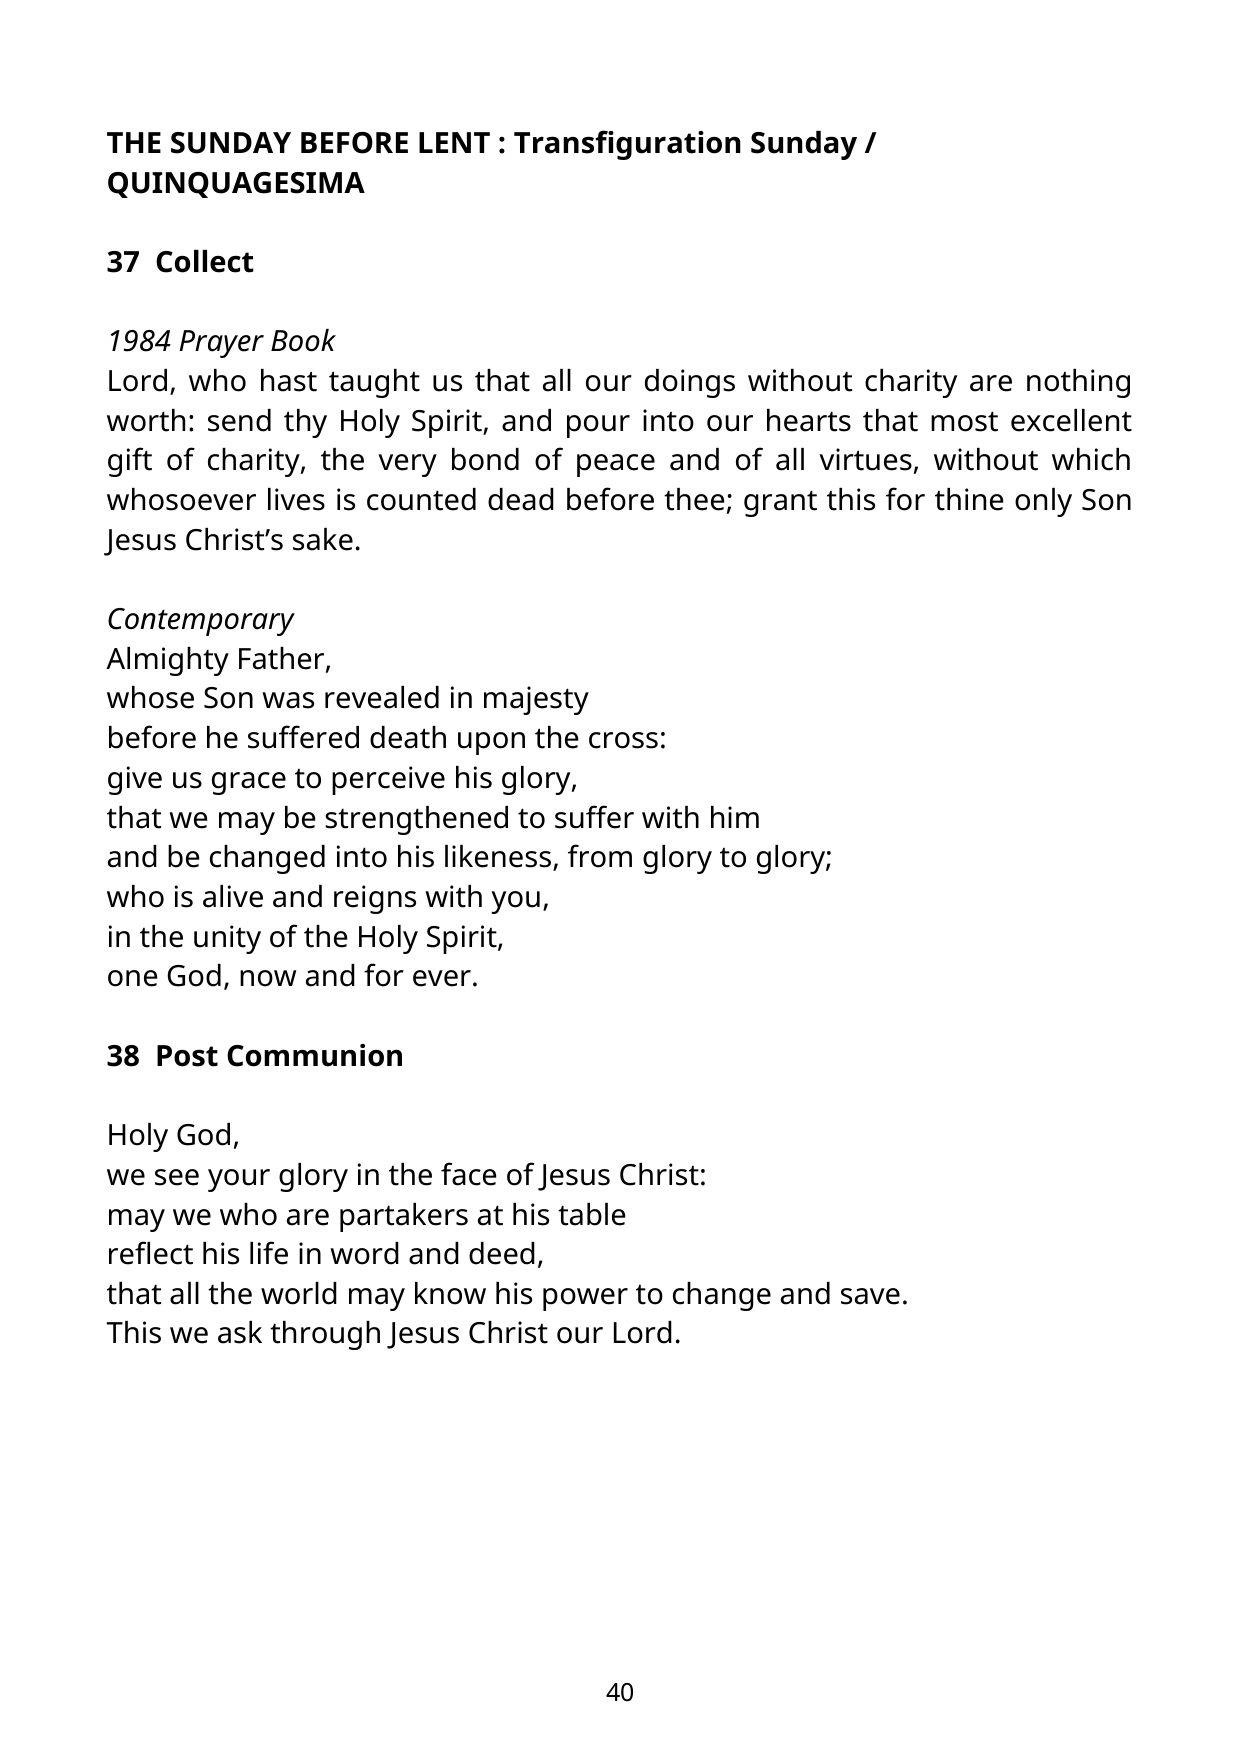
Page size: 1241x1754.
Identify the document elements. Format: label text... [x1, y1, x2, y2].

text give us grace to perceive his glory, [106, 757, 1134, 797]
text This we ask through Jesus Christ our Lord. [106, 1313, 1134, 1352]
text whose Son was revealed in majesty [106, 678, 1134, 717]
text one God, now and for ever. [106, 956, 1134, 995]
subtitle THE SUNDAY BEFORE LENT : Transfiguration Sunday / QUINQUAGESIMA [106, 122, 1134, 202]
subtitle 1984 Prayer Book [106, 321, 1134, 360]
text that all the world may know his power to change and save. [106, 1273, 1134, 1313]
text 37 Collect [106, 241, 1134, 281]
text Almighty Father, [106, 638, 1134, 678]
text we see your glory in the face of Jesus Christ: [106, 1154, 1134, 1194]
text reflect his life in word and deed, [106, 1233, 1134, 1273]
text Lord, who hast taught us that all our doings without charity are nothing worth: send thy Holy Spirit, and pour into our hearts that most excellent gift of charity, the very bond of peace and of all virtues, without which whosoever lives is counted dead before thee; grant this for thine only Son Jesus Christ’s sake. [106, 360, 1134, 559]
text may we who are partakers at his table [106, 1194, 1134, 1233]
subtitle 38 Post Communion [106, 1035, 1134, 1075]
text that we may be strengthened to suffer with him [106, 797, 1134, 837]
text who is alive and reigns with you, [106, 876, 1134, 916]
text in the unity of the Holy Spirit, [106, 916, 1134, 956]
text Holy God, [106, 1114, 1134, 1154]
text and be changed into his likeness, from glory to glory; [106, 837, 1134, 876]
text before he suffered death upon the cross: [106, 717, 1134, 757]
subtitle Contemporary [106, 598, 1134, 638]
